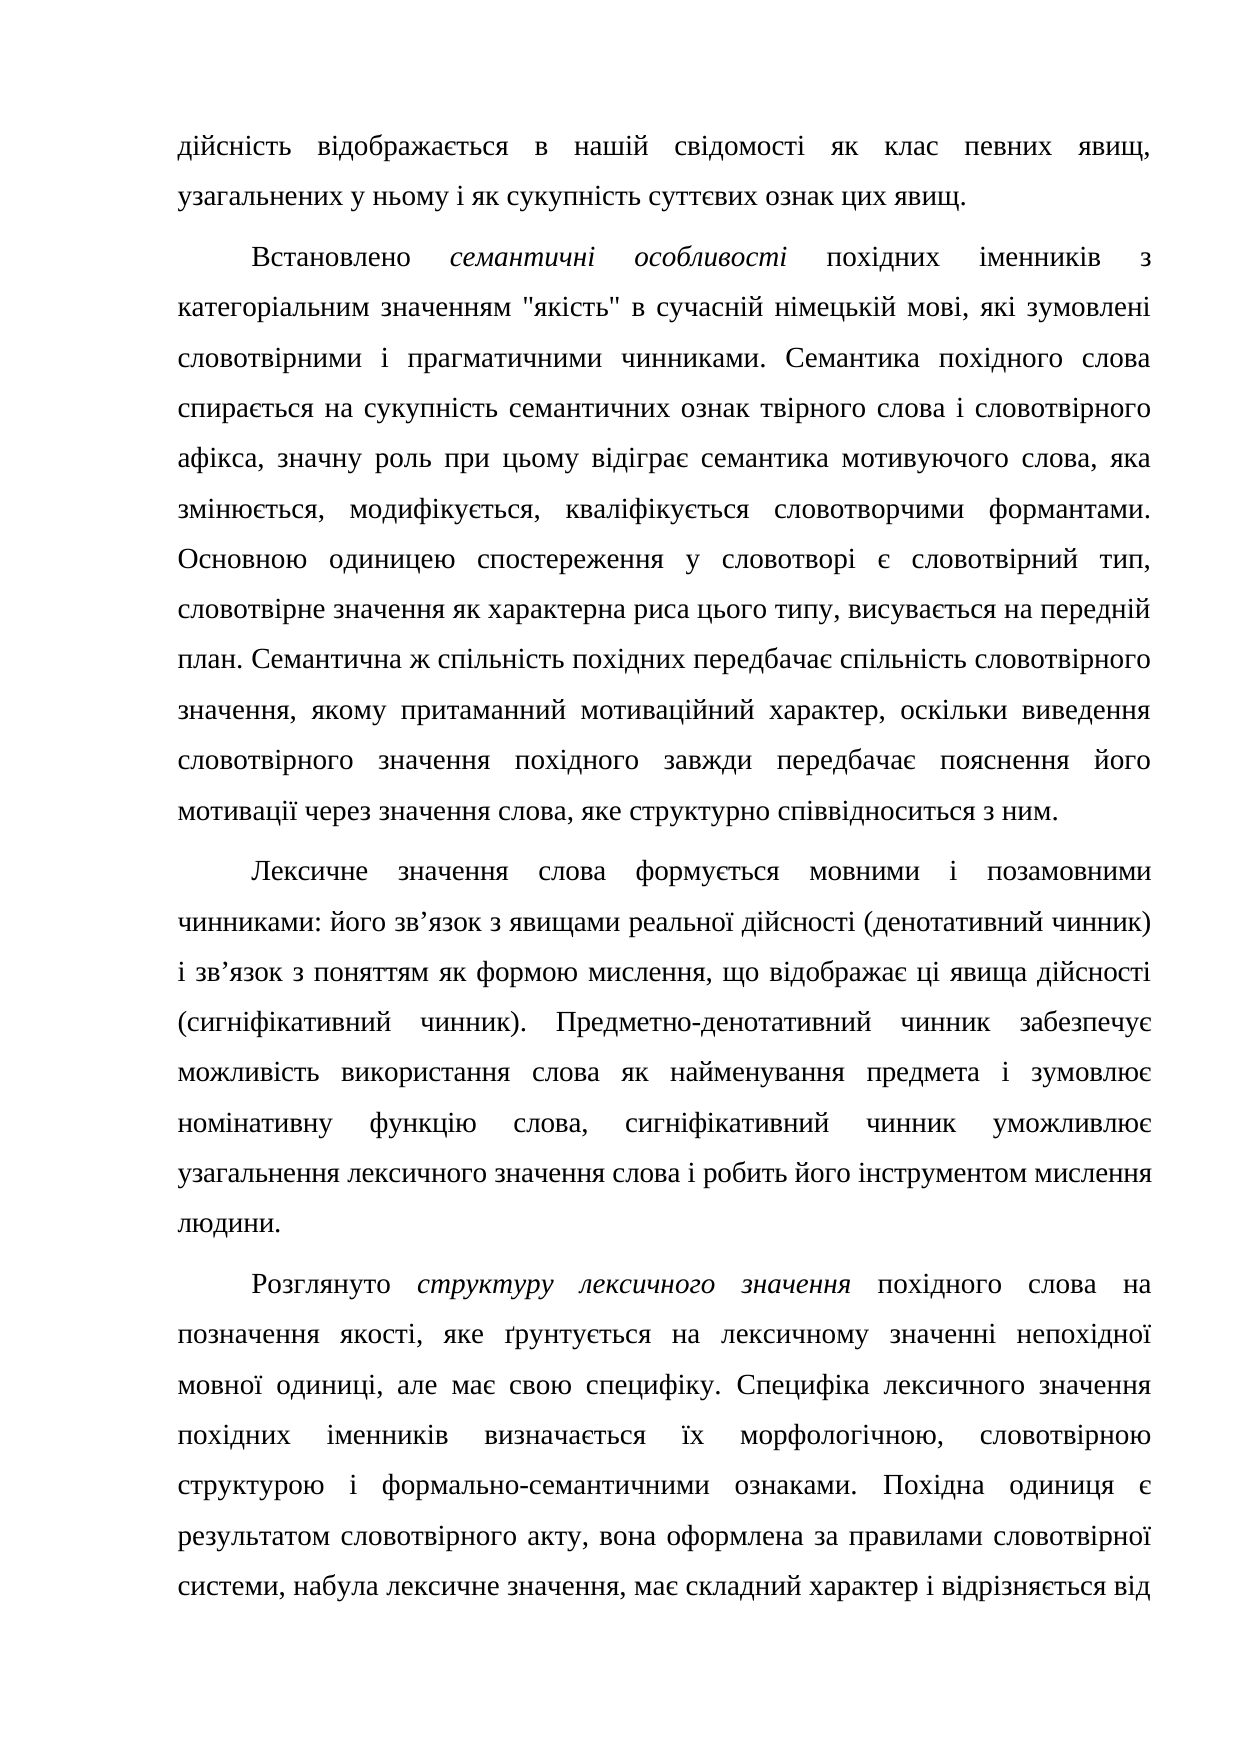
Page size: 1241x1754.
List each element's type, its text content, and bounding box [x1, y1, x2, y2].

text Встановлено семантичні особливості похідних іменників з категоріальним значенням "якість" в сучасній німецькій мові, які зумовлені словотвірними і прагматичними чинниками. Семантика похідного слова спирається на сукупність семантичних ознак твірного слова і словотвірного афікса, значну роль при цьому відіграє семантика мотивуючого слова, яка змінюється, модифікується, кваліфікується словотворчими формантами. Основною одиницею спостереження у словотворі є словотвірний тип, словотвірне значення як характерна риса цього типу, висувається на передній план. Семантична ж спільність похідних передбачає спільність словотвірного значення, якому притаманний мотиваційний характер, оскільки виведення словотвірного значення похідного завжди передбачає пояснення його мотивації через значення слова, яке структурно співвідноситься з ним. [177, 239, 1152, 826]
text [177, 1266, 1152, 1602]
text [177, 128, 1152, 212]
text Лексичне значення слова формується мовними і позамовними чинниками: його зв’язок з явищами реальної дійсності (денотативний чинник) і зв’язок з поняттям як формою мислення, що відображає ці явища дійсності (сигніфікативний чинник). Предметно-денотативний чинник забезпечує можливість використання слова як найменування предмета і зумовлює номінативну функцію слова, сигніфікативний чинник уможливлює узагальнення лексичного значення слова і робить його інструментом мислення людини. [177, 853, 1152, 1239]
